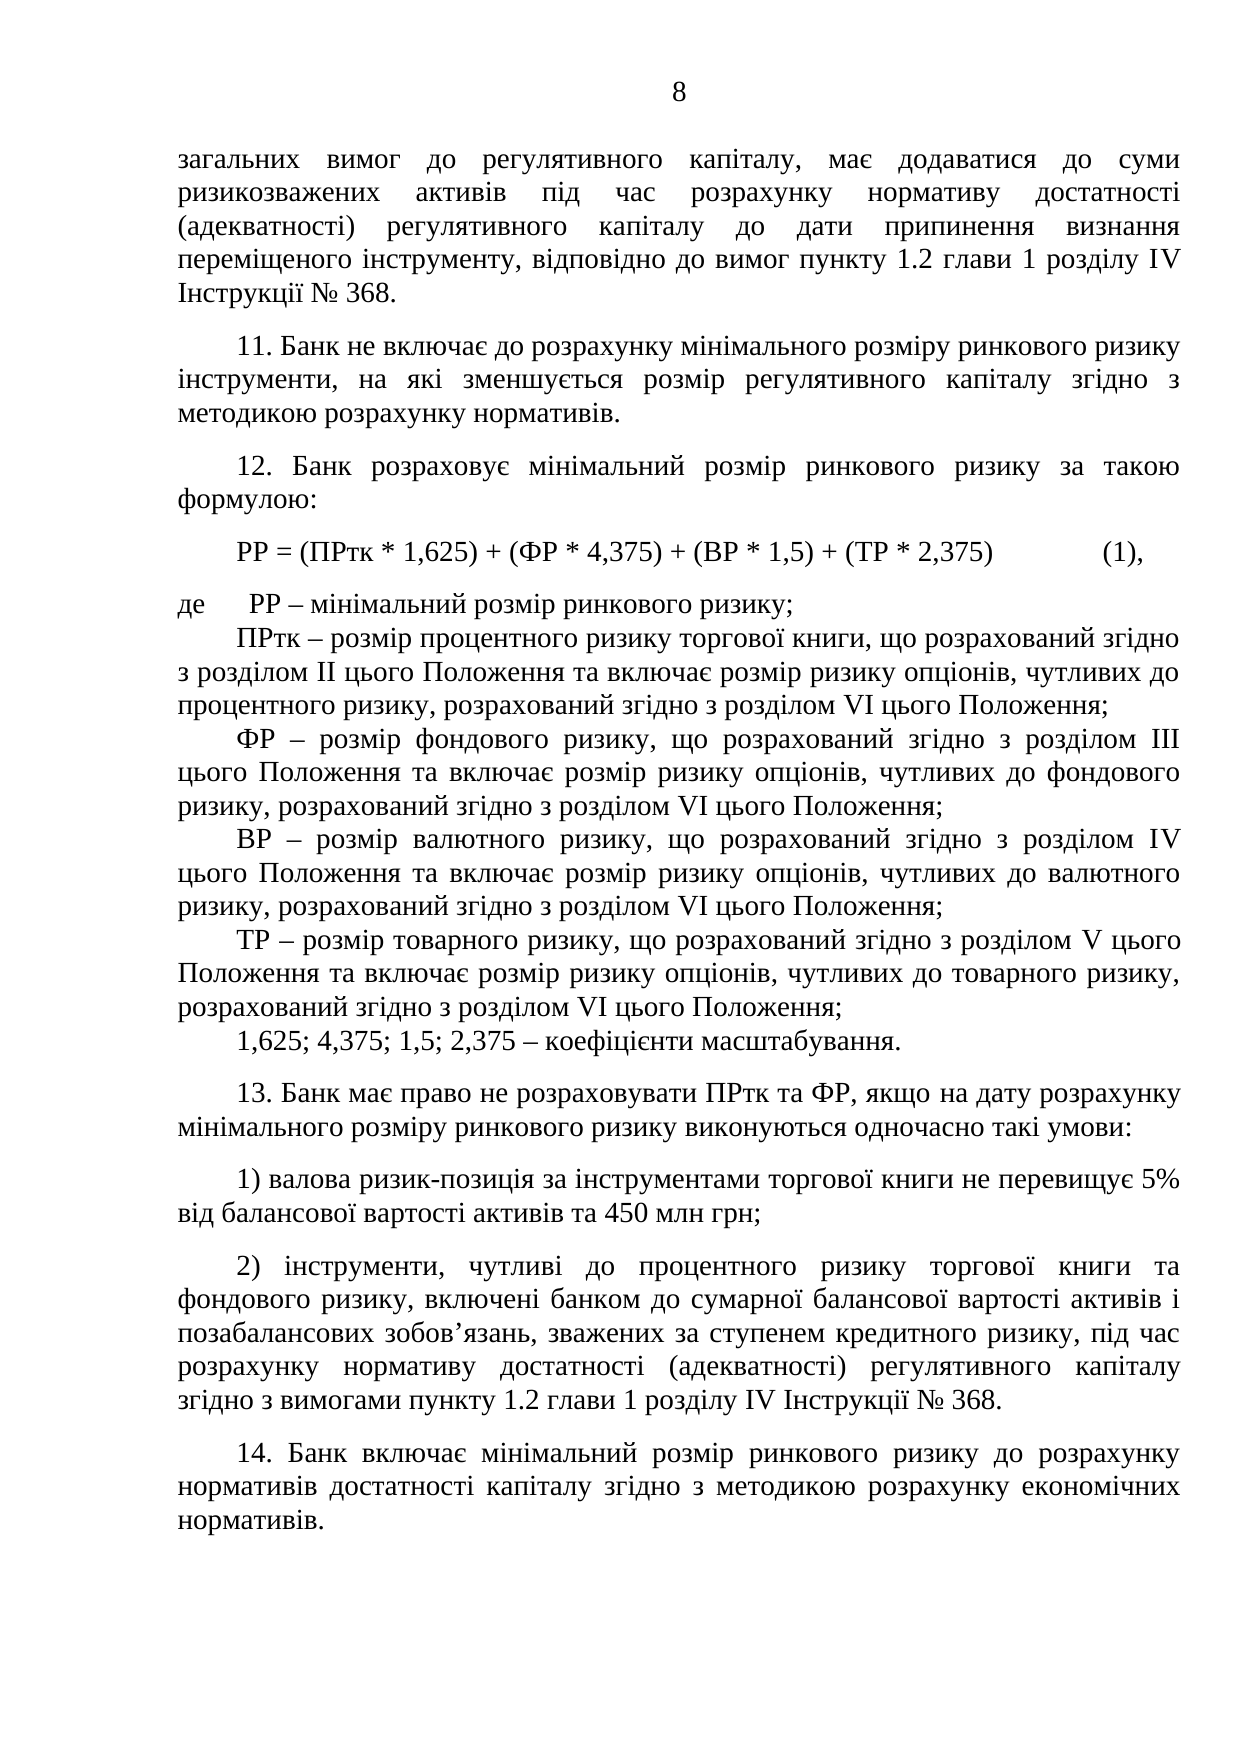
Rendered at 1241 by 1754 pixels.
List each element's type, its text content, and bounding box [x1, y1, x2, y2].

text ФР – розмір фондового ризику, що розрахований згідно з розділом ІІІ цього Положення та включає розмір ризику опціонів, чутливих до фондового ризику, розрахований згідно з розділом VI цього Положення; [177, 721, 1181, 821]
text 11. Банк не включає до розрахунку мінімального розміру ринкового ризику інструменти, на які зменшується розмір регулятивного капіталу згідно з методикою розрахунку нормативів. [177, 328, 1181, 428]
text 13. Банк має право не розраховувати ПРтк та ФР, якщо на дату розрахунку мінімального розміру ринкового ризику виконуються одночасно такі умови: [177, 1075, 1181, 1142]
text ВР – розмір валютного ризику, що розрахований згідно з розділом ІV цього Положення та включає розмір ризику опціонів, чутливих до валютного ризику, розрахований згідно з розділом VI цього Положення; [177, 821, 1181, 922]
text ПРтк – розмір процентного ризику торгової книги, що розрахований згідно з розділом ІІ цього Положення та включає розмір ризику опціонів, чутливих до процентного ризику, розрахований згідно з розділом VI цього Положення; [177, 620, 1181, 721]
text 14. Банк включає мінімальний розмір ринкового ризику до розрахунку нормативів достатності капіталу згідно з методикою розрахунку економічних нормативів. [177, 1435, 1181, 1535]
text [177, 141, 1181, 309]
text де РР – мінімальний розмір ринкового ризику; [177, 587, 1181, 620]
text ТР – розмір товарного ризику, що розрахований згідно з розділом V цього Положення та включає розмір ризику опціонів, чутливих до товарного ризику, розрахований згідно з розділом VI цього Положення; [177, 922, 1181, 1023]
text 1) валова ризик-позиція за інструментами торгової книги не перевищує 5% від балансової вартості активів та 450 млн грн; [177, 1162, 1181, 1229]
text 2) інструменти, чутливі до процентного ризику торгової книги та фондового ризику, включені банком до сумарної балансової вартості активів і позабалансових зобов’язань, зважених за ступенем кредитного ризику, під час розрахунку нормативу достатності (адекватності) регулятивного капіталу згідно з вимогами пункту 1.2 глави 1 розділу IV Інструкції № 368. [177, 1248, 1181, 1416]
text 12. Банк розраховує мінімальний розмір ринкового ризику за такою формулою: [177, 448, 1181, 515]
text 1,625; 4,375; 1,5; 2,375 – коефіцієнти масштабування. [177, 1023, 1181, 1056]
text РР = (ПРтк * 1,625) + (ФР * 4,375) + (ВР * 1,5) + (ТР * 2,375) (1), [177, 534, 1181, 567]
